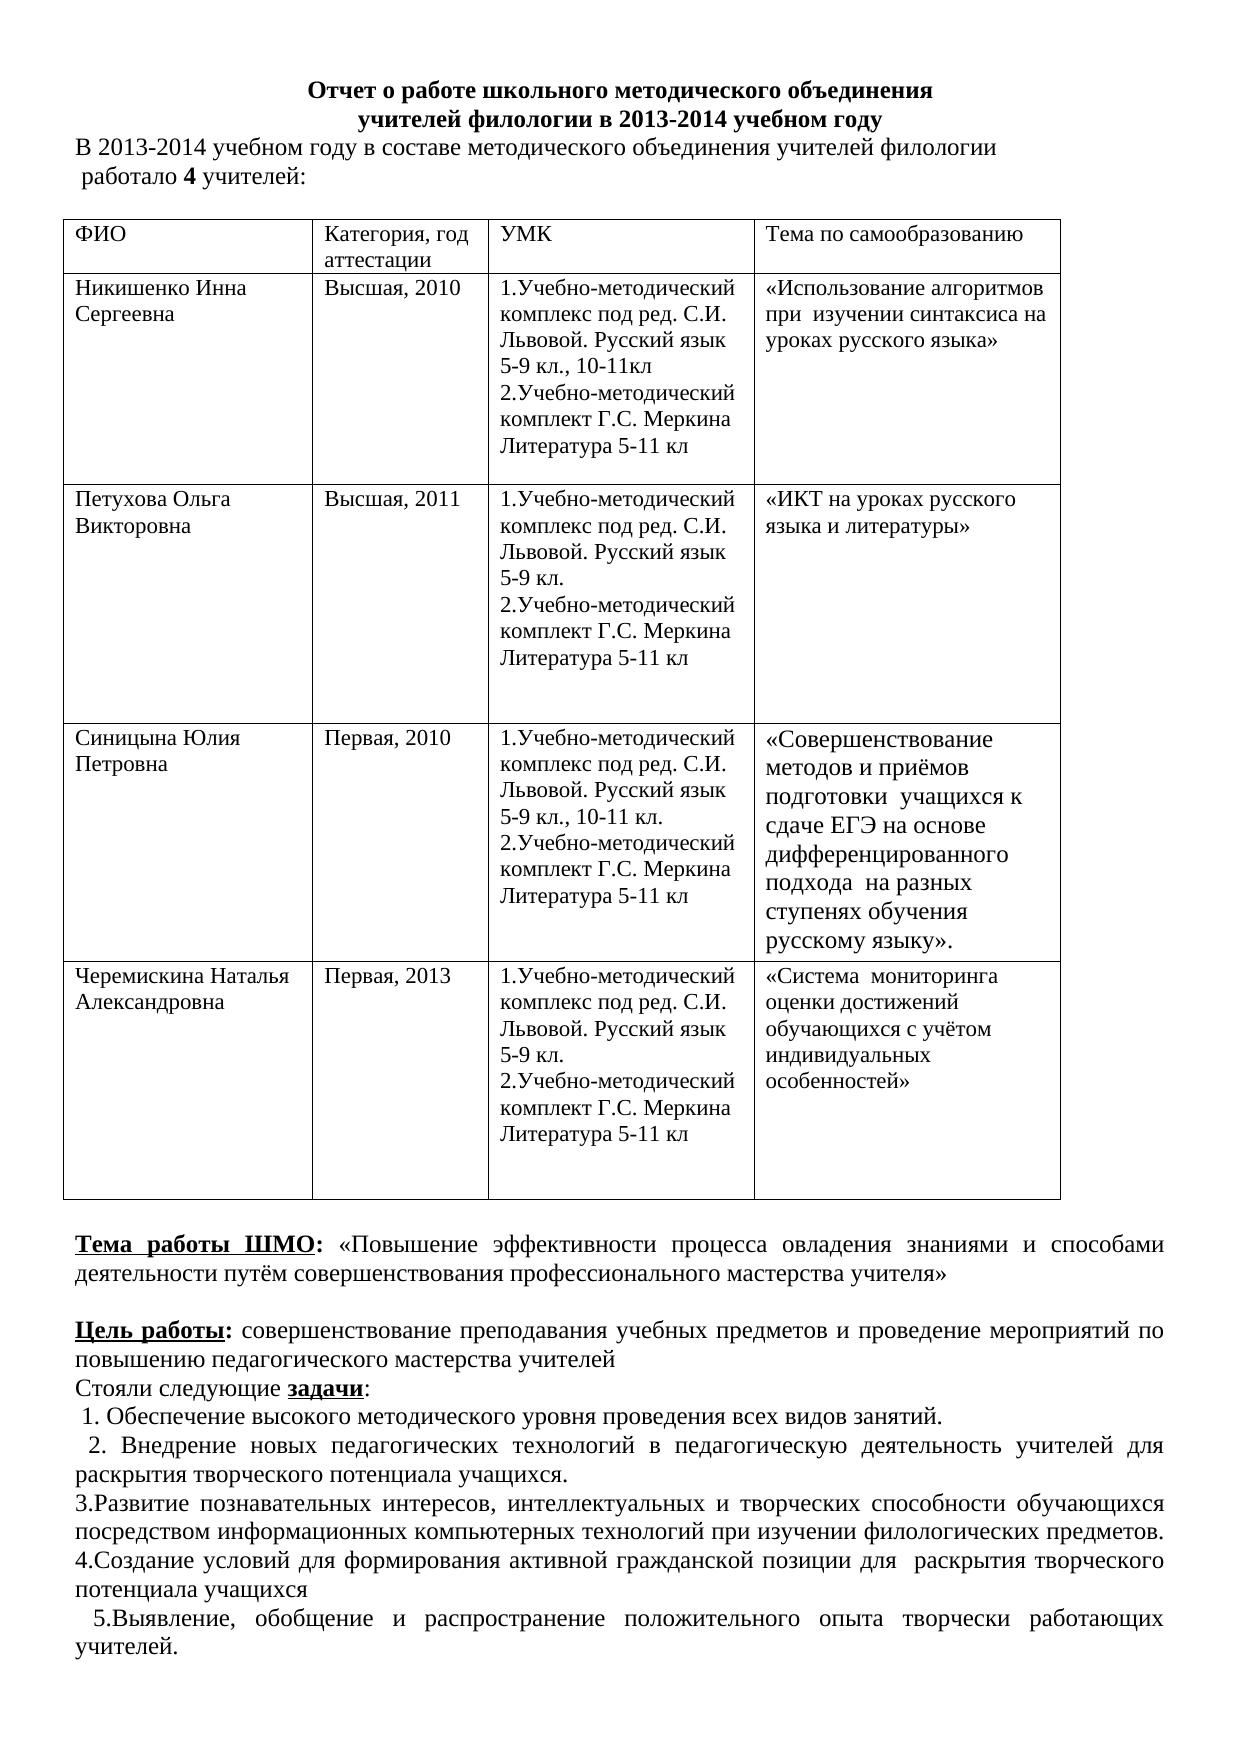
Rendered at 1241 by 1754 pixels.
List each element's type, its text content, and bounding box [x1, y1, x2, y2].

text 1. Обеспечение высокого методического уровня проведения всех видов занятий. [75, 1401, 1165, 1430]
text Стояли следующие задачи: [75, 1373, 1165, 1401]
table_cell Черемискина Наталья Александровна [64, 962, 312, 1199]
table_cell Никишенко Инна Сергеевна [64, 274, 312, 484]
text Отчет о работе школьного методического объединения [75, 75, 1165, 104]
table_header УМК [489, 220, 754, 272]
table_cell 1.Учебно-методический комплекс под ред. С.И. Львовой. Русский язык 5-9 кл. 2.Учебно-методический комплект Г.С. Меркина Литература 5-11 кл [489, 485, 754, 723]
table_cell Высшая, 2011 [313, 485, 488, 723]
table_header ФИО [64, 220, 312, 272]
table_cell «Совершенствование методов и приёмов подготовки учащихся к сдаче ЕГЭ на основе дифференцированного подхода на разных ступенях обучения русскому языку». [755, 724, 1060, 961]
table_header Категория, год аттестации [313, 220, 488, 272]
table_header Тема по самообразованию [755, 220, 1060, 272]
text работало 4 учителей: [75, 161, 1165, 190]
table_cell Петухова Ольга Викторовна [64, 485, 312, 723]
text Тема работы ШМО: «Повышение эффективности процесса овладения знаниями и способами деятельности путём совершенствования профессионального мастерства учителя» [75, 1229, 1165, 1286]
text В 2013-2014 учебном году в составе методического объединения учителей филологии [75, 132, 1165, 161]
table_cell 1.Учебно-методический комплекс под ред. С.И. Львовой. Русский язык 5-9 кл., 10-11кл 2.Учебно-методический комплект Г.С. Меркина Литература 5-11 кл [489, 274, 754, 484]
table_cell Высшая, 2010 [313, 274, 488, 484]
table_cell 1.Учебно-методический комплекс под ред. С.И. Львовой. Русский язык 5-9 кл. 2.Учебно-методический комплект Г.С. Меркина Литература 5-11 кл [489, 962, 754, 1199]
text 3.Развитие познавательных интересов, интеллектуальных и творческих способности обучающихся посредством информационных компьютерных технологий при изучении филологических предметов. 4.Создание условий для формирования активной гражданской позиции для раскрытия творческого потенциала учащихся [75, 1488, 1165, 1603]
table_cell «Система мониторинга оценки достижений обучающихся с учётом индивидуальных особенностей» [755, 962, 1060, 1199]
text 5.Выявление, обобщение и распространение положительного опыта творчески работающих учителей. [75, 1603, 1165, 1660]
table_cell Синицына Юлия Петровна [64, 724, 312, 961]
table_cell Первая, 2010 [313, 724, 488, 961]
table_cell 1.Учебно-методический комплекс под ред. С.И. Львовой. Русский язык 5-9 кл., 10-11 кл. 2.Учебно-методический комплект Г.С. Меркина Литература 5-11 кл [489, 724, 754, 961]
text Цель работы: совершенствование преподавания учебных предметов и проведение мероприятий по повышению педагогического мастерства учителей [75, 1315, 1165, 1373]
table_cell Первая, 2013 [313, 962, 488, 1199]
text 2. Внедрение новых педагогических технологий в педагогическую деятельность учителей для раскрытия творческого потенциала учащихся. [75, 1430, 1165, 1488]
text учителей филологии в 2013-2014 учебном году [75, 104, 1165, 132]
table_cell «Использование алгоритмов при изучении синтаксиса на уроках русского языка» [755, 274, 1060, 484]
table_cell «ИКТ на уроках русского языка и литературы» [755, 485, 1060, 723]
